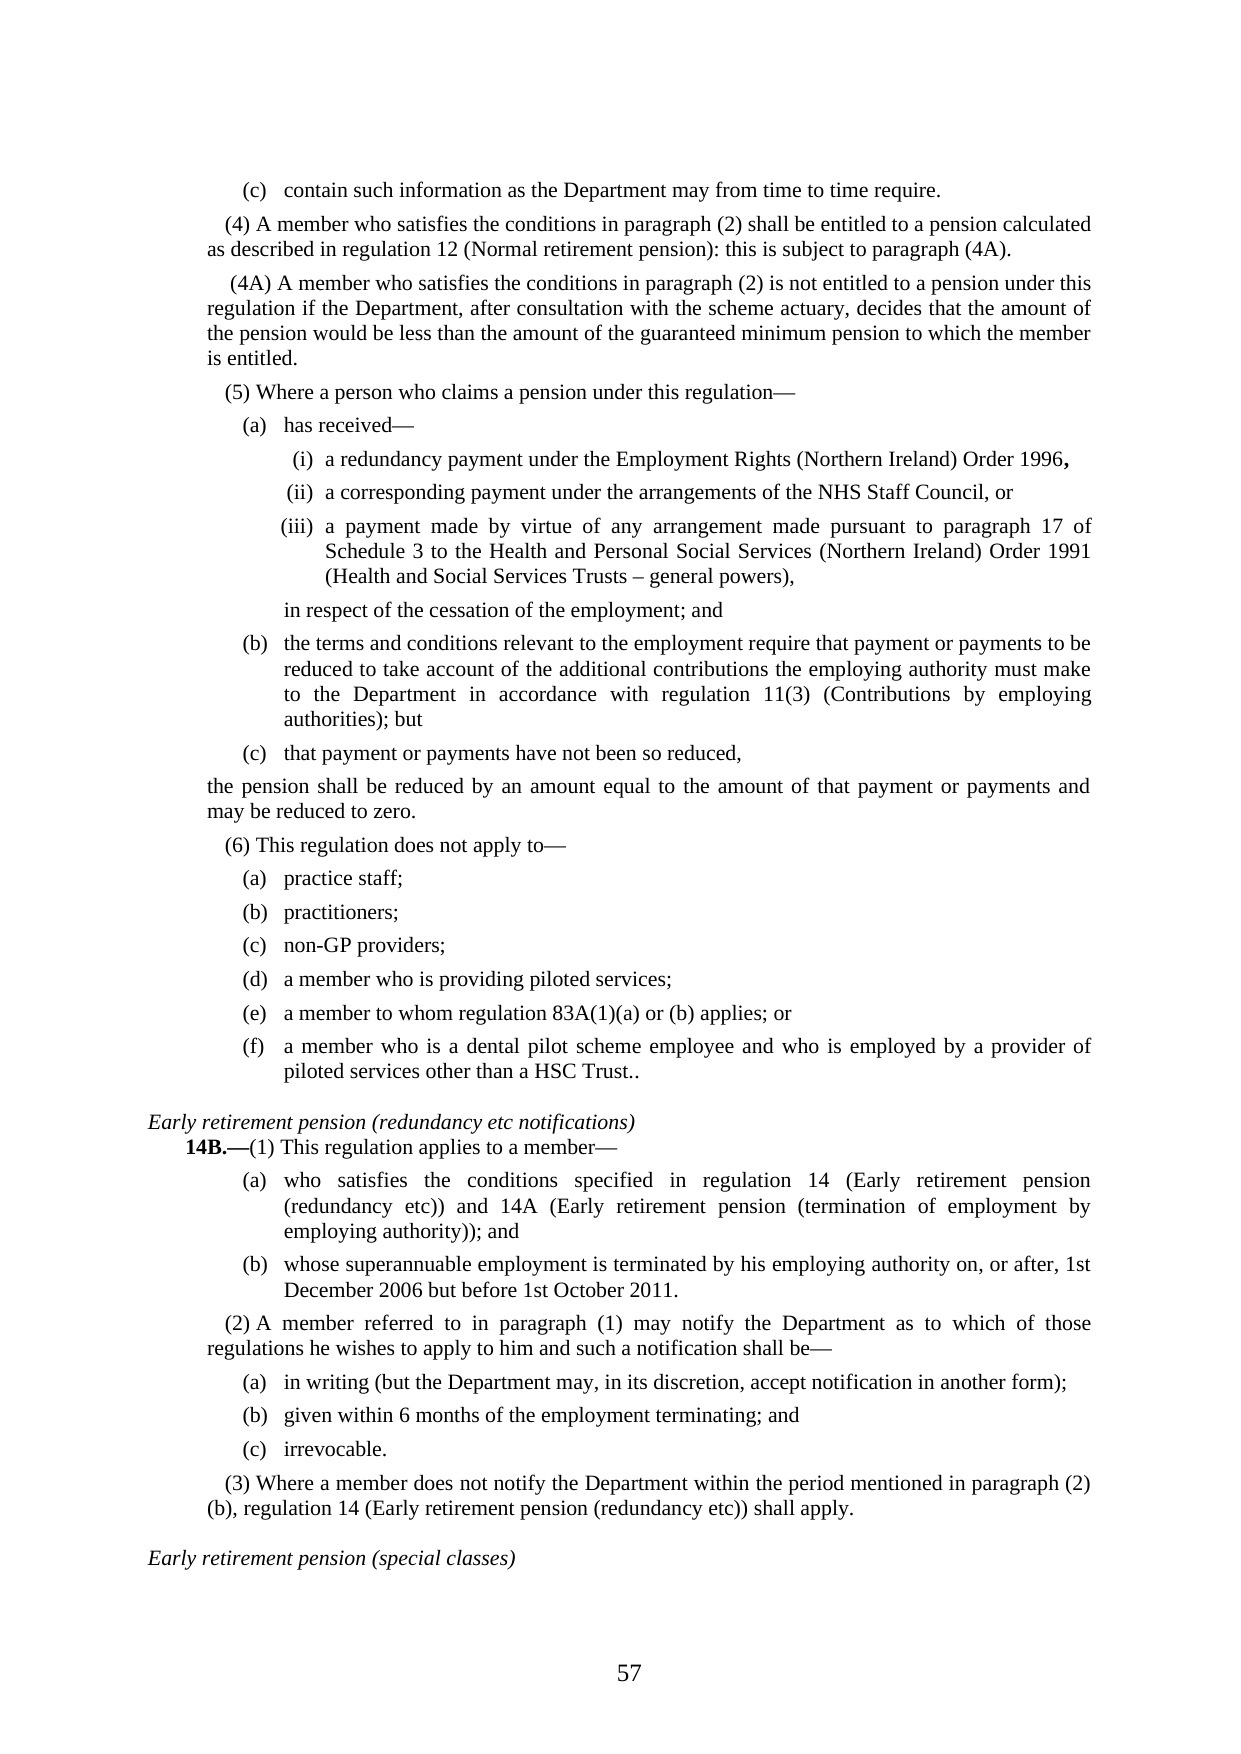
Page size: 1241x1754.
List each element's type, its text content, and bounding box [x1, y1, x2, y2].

text (5) Where a person who claims a pension under this regulation— [207, 379, 1092, 404]
text (i) a redundancy payment under the Employment Rights () Order 1996, [148, 446, 1092, 471]
text (b) the terms and conditions relevant to the employment require that payment or payments to be reduced to take account of the additional contributions the employing authority must make to the Department in accordance with regulation 11(3) (Contributions by employing authorities); but [242, 630, 1092, 731]
text (6) This regulation does not apply to— [207, 832, 1092, 857]
text (4A) A member who satisfies the conditions in paragraph (2) is not entitled to a pension under this regulation if the Department, after consultation with the scheme actuary, decides that the amount of the pension would be less than the amount of the guaranteed minimum pension to which the member is entitled. [207, 269, 1092, 370]
text (b) whose superannuable employment is terminated by his employing authority on, or after, 1st December 2006 but before 1st October 2011. [242, 1251, 1092, 1302]
text in respect of the cessation of the employment; and [283, 597, 1092, 622]
text (b) given within 6 months of the employment terminating; and [242, 1402, 1092, 1428]
text (b) practitioners; [242, 899, 1092, 924]
text (c) contain such information as the Department may from time to time require. [242, 177, 1092, 202]
text (3) Where a member does not notify the Department within the period mentioned in paragraph (2)(b), regulation 14 (Early retirement pension (redundancy etc)) shall apply. [207, 1469, 1092, 1520]
text (ii) a corresponding payment under the arrangements of the NHS Staff Council, or [148, 479, 1092, 504]
text (a) has received— [242, 412, 1092, 437]
text (4) A member who satisfies the conditions in paragraph (2) shall be entitled to a pension calculated as described in regulation 12 (Normal retirement pension): this is subject to paragraph (4A). [207, 211, 1092, 261]
text (a) in writing (but the Department may, in its discretion, accept notification in another form); [242, 1369, 1092, 1394]
text (2) A member referred to in paragraph (1) may notify the Department as to which of those regulations he wishes to apply to him and such a notification shall be— [207, 1310, 1092, 1361]
text Early retirement pension (redundancy etc notifications) [148, 1109, 1092, 1134]
text (c) irrevocable. [242, 1436, 1092, 1461]
text (a) practice staff; [242, 865, 1092, 891]
text Early retirement pension (special classes) [148, 1545, 1092, 1570]
text (iii) a payment made by virtue of any arrangement made pursuant to paragraph 17 of Schedule 3 to the Health and Personal Social Services (Northern Ireland) Order 1991 (Health and Social Services Trusts – general powers), [148, 513, 1092, 588]
text (e) a member to whom regulation 83A(1)(a) or (b) applies; or [242, 999, 1092, 1025]
text (c) non-GP providers; [242, 932, 1092, 958]
text (f) a member who is a dental pilot scheme employee and who is employed by a provider of piloted services other than a HSC Trust.. [242, 1033, 1092, 1083]
text the pension shall be reduced by an amount equal to the amount of that payment or payments and may be reduced to zero. [207, 773, 1092, 823]
text (a) who satisfies the conditions specified in regulation 14 (Early retirement pension (redundancy etc)) and 14A (Early retirement pension (termination of employment by employing authority)); and [242, 1167, 1092, 1243]
text (d) a member who is providing piloted services; [242, 966, 1092, 991]
text 14B.—(1) This regulation applies to a member— [148, 1134, 1092, 1159]
text (c) that payment or payments have not been so reduced, [242, 739, 1092, 765]
